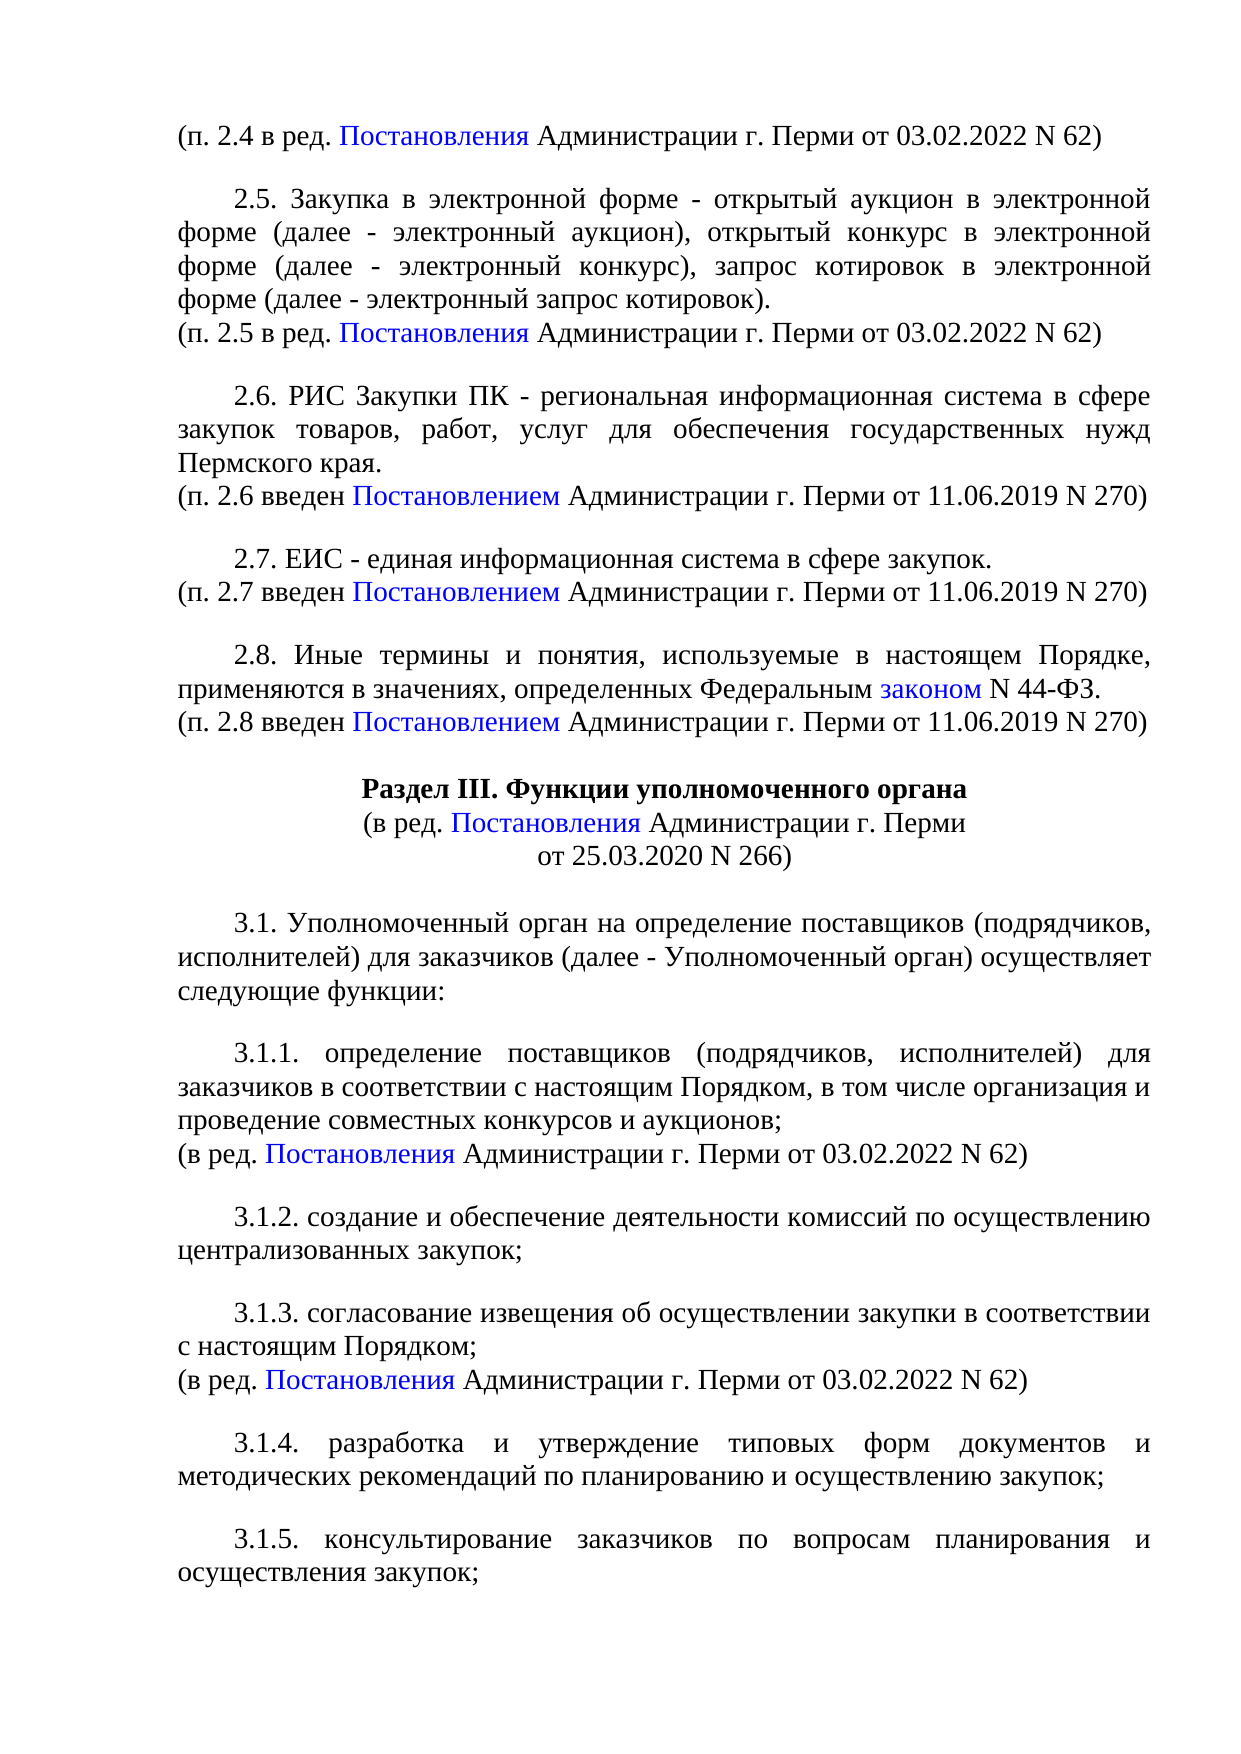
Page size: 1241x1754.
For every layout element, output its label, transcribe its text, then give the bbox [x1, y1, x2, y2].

text от 25.03.2020 N 266) [177, 838, 1152, 872]
text 2.5. Закупка в электронной форме - открытый аукцион в электронной форме (далее - электронный аукцион), открытый конкурс в электронной форме (далее - электронный конкурс), запрос котировок в электронной форме (далее - электронный запрос котировок). [177, 181, 1152, 315]
text 3.1.5. консультирование заказчиков по вопросам планирования и осуществления закупок; [177, 1521, 1152, 1588]
text 3.1.1. определение поставщиков (подрядчиков, исполнителей) для заказчиков в соответствии с настоящим Порядком, в том числе организация и проведение совместных конкурсов и аукционов; [177, 1035, 1152, 1136]
text (в ред. Постановления Администрации г. Перми [177, 805, 1152, 838]
text (п. 2.7 введен Постановлением Администрации г. Перми от 11.06.2019 N 270) [177, 574, 1152, 608]
text (в ред. Постановления Администрации г. Перми от 03.02.2022 N 62) [177, 1362, 1152, 1396]
text 3.1.2. создание и обеспечение деятельности комиссий по осуществлению централизованных закупок; [177, 1199, 1152, 1266]
text (п. 2.8 введен Постановлением Администрации г. Перми от 11.06.2019 N 270) [177, 704, 1152, 738]
text 2.7. ЕИС - единая информационная система в сфере закупок. [177, 541, 1152, 574]
text (п. 2.5 в ред. Постановления Администрации г. Перми от 03.02.2022 N 62) [177, 315, 1152, 348]
text 2.6. РИС Закупки ПК - региональная информационная система в сфере закупок товаров, работ, услуг для обеспечения государственных нужд Пермского края. [177, 378, 1152, 478]
text 3.1.4. разработка и утверждение типовых форм документов и методических рекомендаций по планированию и осуществлению закупок; [177, 1425, 1152, 1492]
text 3.1.3. согласование извещения об осуществлении закупки в соответствии с настоящим Порядком; [177, 1295, 1152, 1362]
text 2.8. Иные термины и понятия, используемые в настоящем Порядке, применяются в значениях, определенных Федеральным законом N 44-ФЗ. [177, 637, 1152, 704]
text 3.1. Уполномоченный орган на определение поставщиков (подрядчиков, исполнителей) для заказчиков (далее - Уполномоченный орган) осуществляет следующие функции: [177, 906, 1152, 1006]
title Раздел III. Функции уполномоченного органа [177, 771, 1152, 805]
text (п. 2.6 введен Постановлением Администрации г. Перми от 11.06.2019 N 270) [177, 478, 1152, 512]
text (п. 2.4 в ред. Постановления Администрации г. Перми от 03.02.2022 N 62) [177, 118, 1152, 152]
text (в ред. Постановления Администрации г. Перми от 03.02.2022 N 62) [177, 1136, 1152, 1169]
